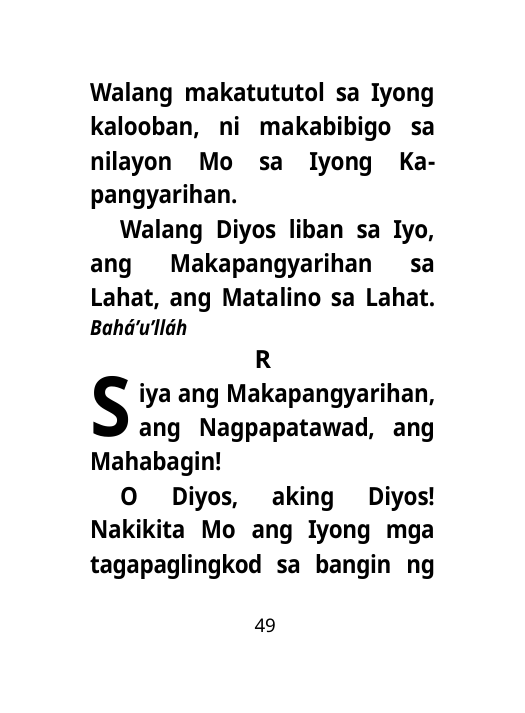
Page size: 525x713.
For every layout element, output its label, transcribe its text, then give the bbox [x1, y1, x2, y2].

text iya ang Makapangyarihan, ang Nagpapatawad, ang Mahabagin! [90, 376, 435, 478]
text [90, 75, 435, 211]
text R [90, 342, 435, 376]
text Walang Diyos liban sa Iyo, ang Makapangyarihan sa Lahat, ang Matalino sa Lahat. Bahá’u’lláh [90, 211, 435, 342]
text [90, 478, 435, 580]
